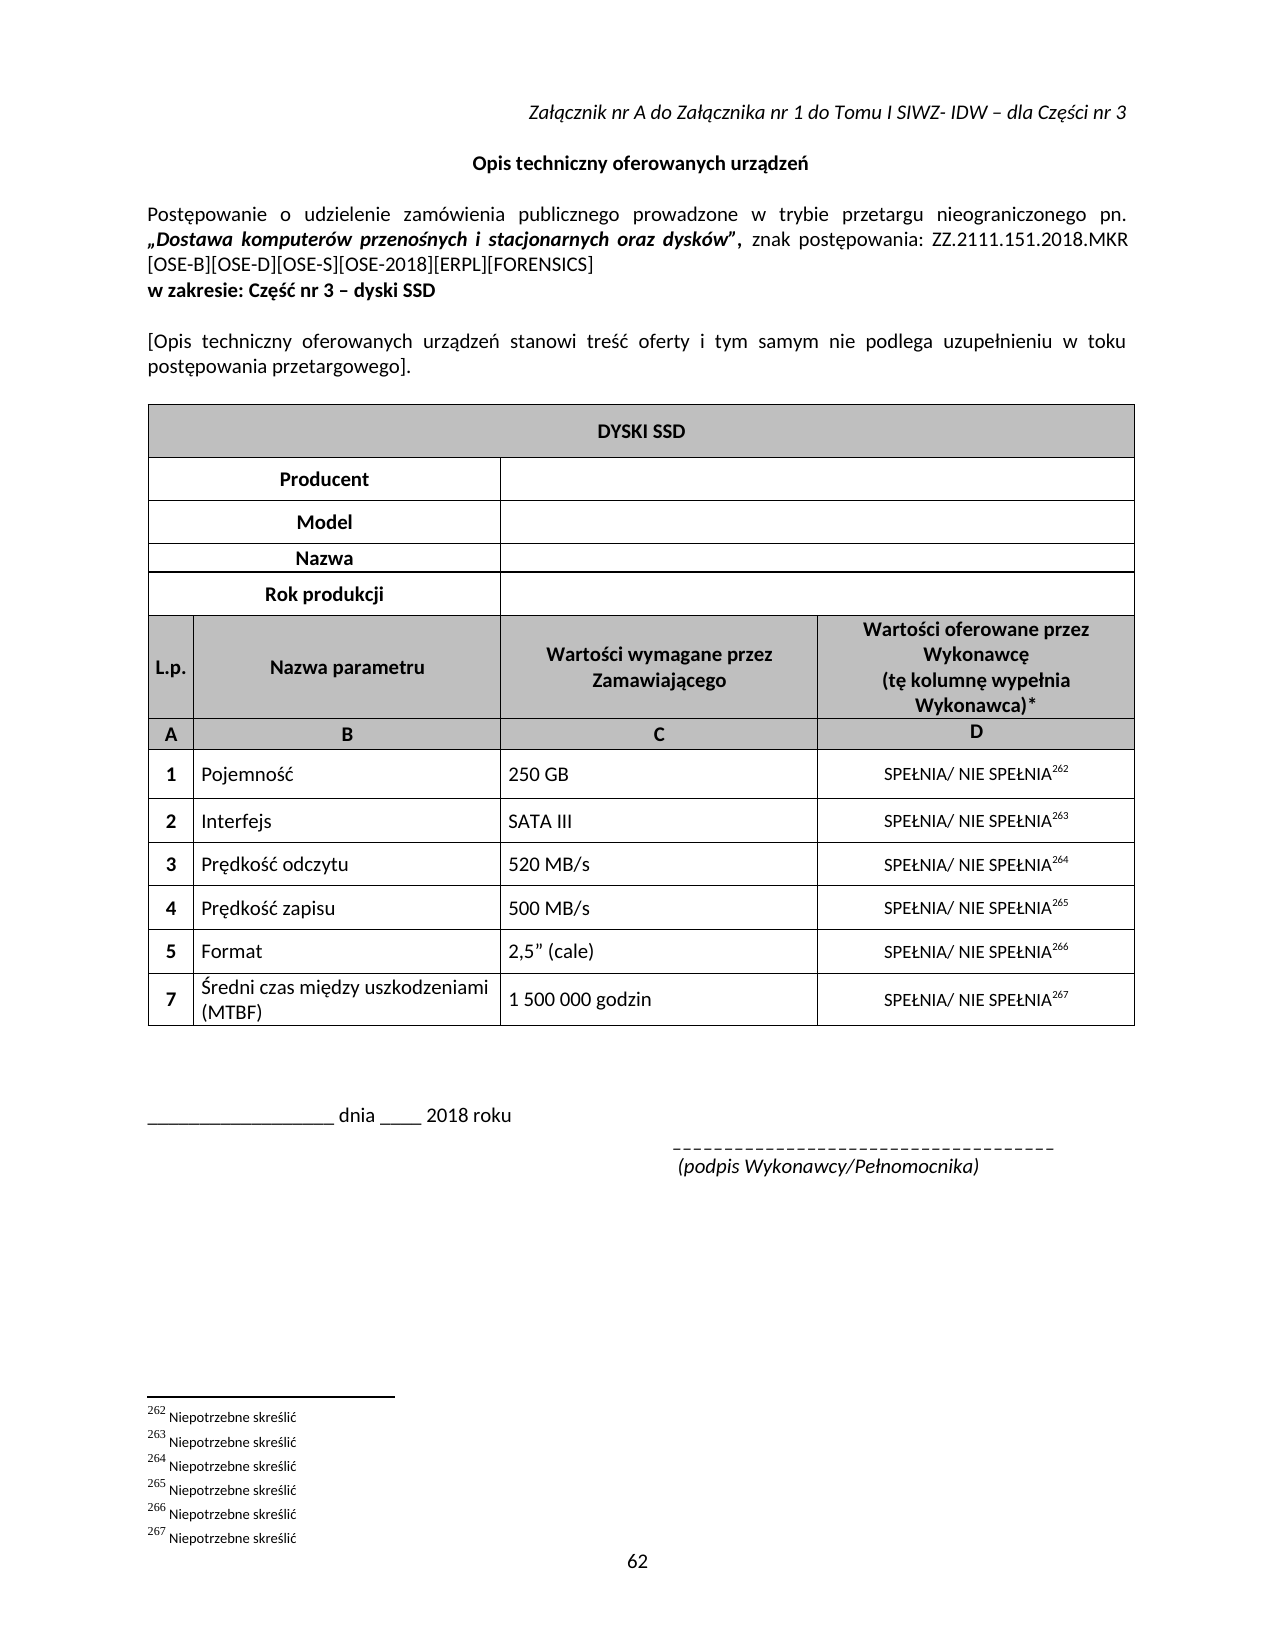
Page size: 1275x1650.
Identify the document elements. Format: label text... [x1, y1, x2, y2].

table_cell Rok produkcji [149, 573, 500, 615]
table_cell [501, 501, 1134, 543]
text Opis techniczny oferowanych urządzeń [147, 150, 1134, 175]
table_cell SPEŁNIA/ NIE SPEŁNIA [818, 799, 1134, 842]
text w zakresie: Część nr 3 – dyski SSD [147, 277, 1128, 302]
table_cell 520 MB/s [501, 843, 817, 885]
table_cell Nazwa [149, 544, 500, 571]
table_cell Interfejs [194, 799, 500, 842]
table_cell Średni czas między uszkodzeniami (MTBF) [194, 974, 500, 1025]
table_cell Wartości wymagane przez Zamawiającego [501, 616, 817, 718]
table_cell 7 [149, 974, 193, 1025]
table_cell Format [194, 930, 500, 973]
table_cell SPEŁNIA/ NIE SPEŁNIA [818, 930, 1134, 973]
table_cell [501, 458, 1134, 500]
table_cell B [194, 719, 500, 749]
table_cell Wartości oferowane przez Wykonawcę (tę kolumnę wypełnia Wykonawca)* [818, 616, 1134, 718]
table_cell SATA III [501, 799, 817, 842]
table_cell 250 GB [501, 750, 817, 798]
table_cell D [818, 719, 1134, 749]
table_cell 4 [149, 886, 193, 929]
table_cell 2,5” (cale) [501, 930, 817, 973]
table_cell Pojemność [194, 750, 500, 798]
text __________________ dnia ____ 2018 roku [147, 1102, 1129, 1127]
table_cell A [149, 719, 193, 749]
text (podpis Wykonawcy/Pełnomocnika) [677, 1153, 1129, 1178]
table_cell 1 [149, 750, 193, 798]
table_cell SPEŁNIA/ NIE SPEŁNIA [818, 750, 1134, 798]
text _____________________________________ [147, 1127, 1056, 1153]
table_cell 5 [149, 930, 193, 973]
text [Opis techniczny oferowanych urządzeń stanowi treść oferty i tym samym nie podlega uzupełnieniu w toku postępowania przetargowego]. [147, 328, 1127, 379]
table_cell 1 500 000 godzin [501, 974, 817, 1025]
table_cell [501, 544, 1134, 571]
table_header DYSKI SSD [149, 405, 1134, 457]
table_cell 500 MB/s [501, 886, 817, 929]
table_cell 3 [149, 843, 193, 885]
table_cell [501, 573, 1134, 615]
table_cell Prędkość zapisu [194, 886, 500, 929]
text Postępowanie o udzielenie zamówienia publicznego prowadzone w trybie przetargu nieograniczonego pn. „Dostawa komputerów przenośnych i stacjonarnych oraz dysków”, znak postępowania: ZZ.2111.151.2018.MKR [OSE-B][OSE-D][OSE-S][OSE-2018][ERPL][FORENSICS] [147, 201, 1129, 277]
table_cell SPEŁNIA/ NIE SPEŁNIA [818, 886, 1134, 929]
table_cell L.p. [149, 616, 193, 718]
table_cell SPEŁNIA/ NIE SPEŁNIA [818, 843, 1134, 885]
table_cell Producent [149, 458, 500, 500]
table_cell Nazwa parametru [194, 616, 500, 718]
text Załącznik nr A do Załącznika nr 1 do Tomu I SIWZ- IDW – dla Części nr 3 [147, 99, 1129, 124]
table_cell C [501, 719, 817, 749]
table_cell SPEŁNIA/ NIE SPEŁNIA [818, 974, 1134, 1025]
table_cell Model [149, 501, 500, 543]
table_cell 2 [149, 799, 193, 842]
table_cell Prędkość odczytu [194, 843, 500, 885]
